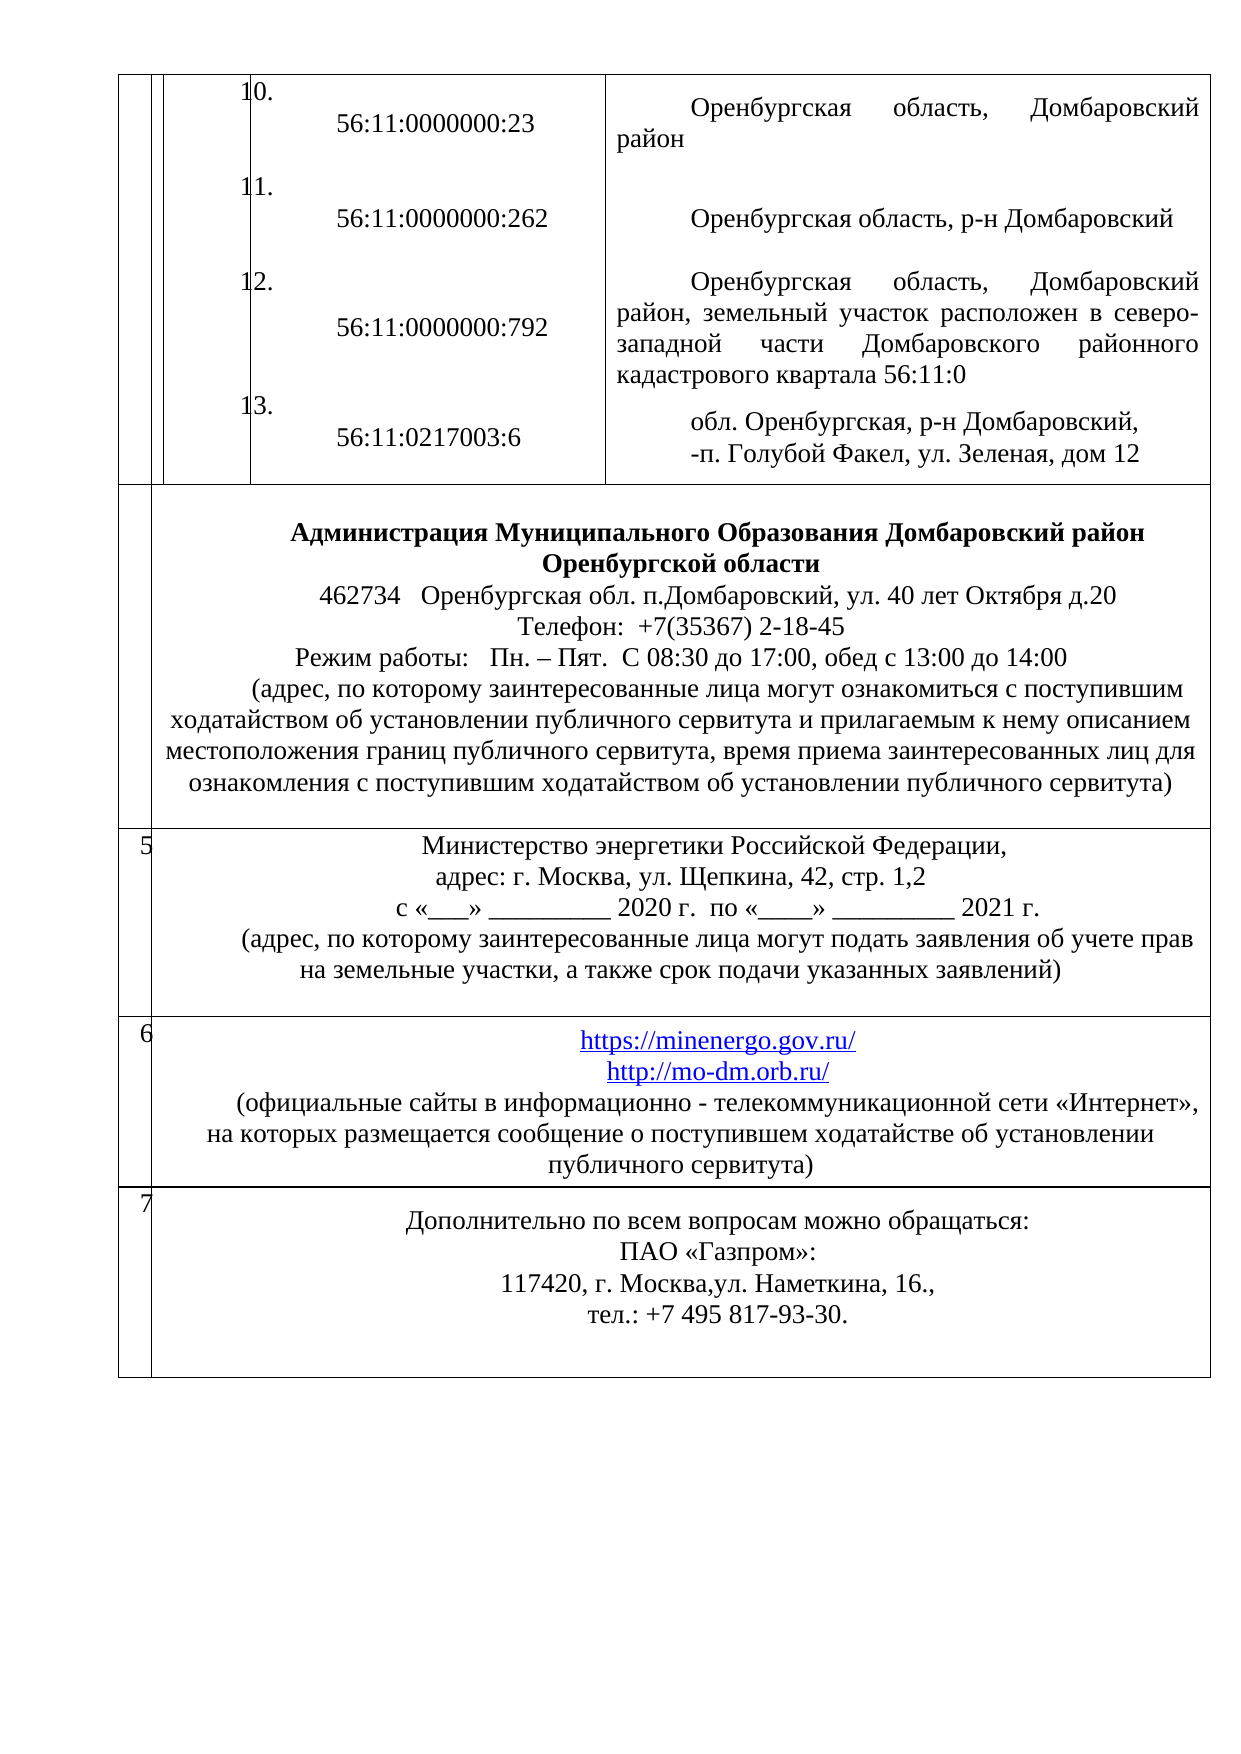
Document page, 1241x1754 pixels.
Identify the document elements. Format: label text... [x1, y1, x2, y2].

table_cell 7 [119, 1188, 151, 1377]
table_cell Министерство энергетики Российской Федерации, адрес: г. Москва, ул. Щепкина, 42, стр. 1,2 с «___» _________ 2020 г. по «____» _________ 2021 г. (адрес, по которому заинтересованные лица могут подать заявления об учете прав на земельные участки, а также срок подачи указанных заявлений) [152, 829, 1210, 1016]
table_cell 6 [119, 1017, 151, 1186]
table_cell 5 [119, 829, 151, 1016]
table_cell [119, 485, 151, 828]
table_cell 3 [119, 75, 151, 484]
table_cell https://minenergo.gov.ru/ http://mo-dm.orb.ru/ (официальные сайты в информационно - телекоммуникационной сети «Интернет», на которых размещается сообщение о поступившем ходатайстве об установлении публичного сервитута) [152, 1017, 1210, 1186]
table_cell Администрация Муниципального Образования Домбаровский район Оренбургской области 462734 Оренбургская обл. п.Домбаровский, ул. 40 лет Октября д.20 Телефон: +7(35367) 2-18-45 Режим работы: Пн. – Пят. С 08:30 до 17:00, обед с 13:00 до 14:00 (адрес, по которому заинтересованные лица могут ознакомиться с поступившим ходатайством об установлении публичного сервитута и прилагаемым к нему описанием местоположения границ публичного сервитута, время приема заинтересованных лиц для ознакомления с поступившим ходатайством об установлении публичного сервитута) [152, 485, 1210, 828]
table_cell [152, 75, 163, 484]
table_cell Дополнительно по всем вопросам можно обращаться: ПАО «Газпром»: 117420, г. Москва,ул. Наметкина, 16., тел.: +7 495 817-93-30. [152, 1188, 1210, 1377]
